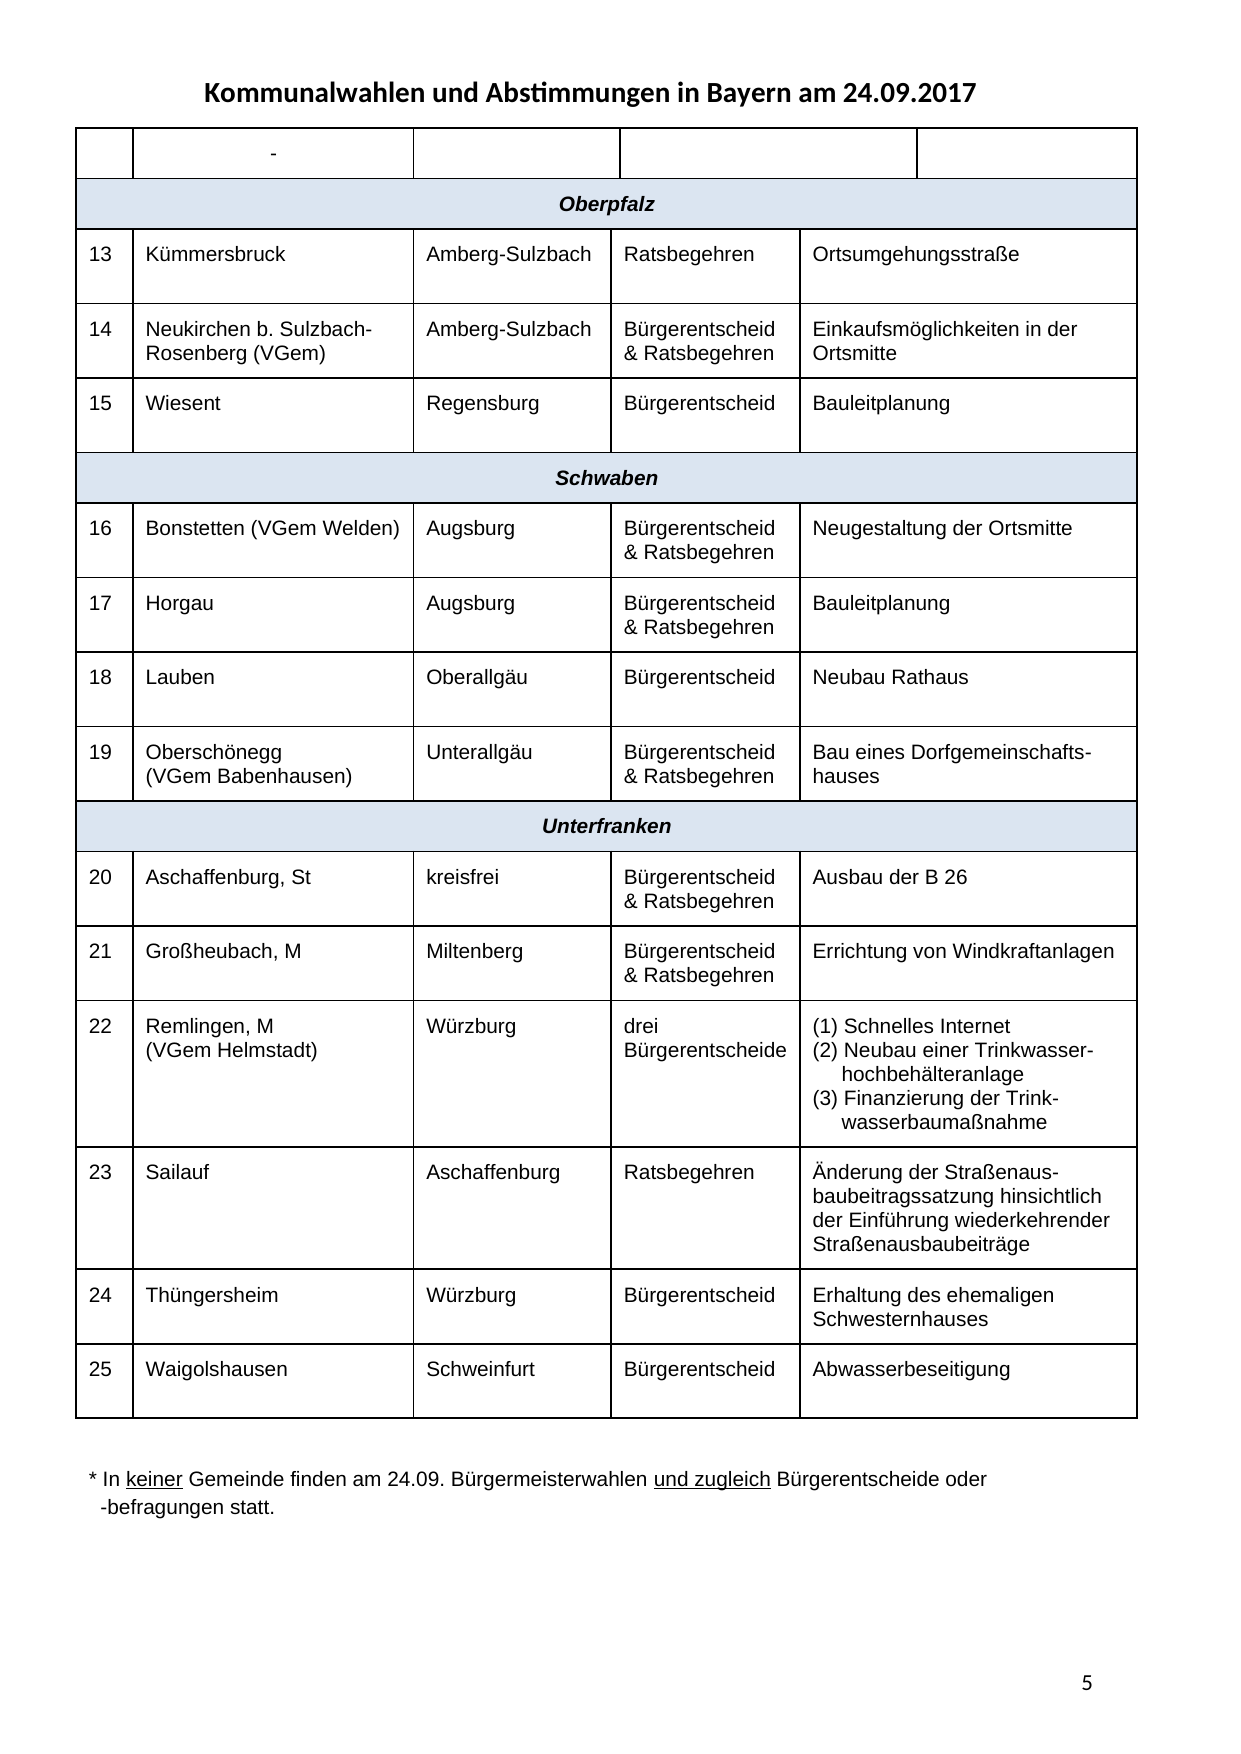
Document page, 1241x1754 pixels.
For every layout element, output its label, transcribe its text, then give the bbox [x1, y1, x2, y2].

table_cell Miltenberg [414, 927, 610, 999]
table_cell 18 [77, 653, 132, 726]
table_cell Lauben [134, 653, 413, 726]
table_cell Ratsbegehren [612, 1148, 799, 1268]
table_cell 21 [77, 927, 132, 999]
table_cell Oberpfalz [77, 179, 1136, 228]
table_cell [77, 129, 132, 178]
table_cell 15 [77, 379, 132, 452]
table_cell Oberallgäu [414, 653, 610, 726]
table_cell Errichtung von Windkraftanlagen [801, 927, 1136, 999]
table_cell 14 [77, 304, 132, 377]
table_cell [918, 129, 1136, 178]
table_cell Bonstetten (VGem Welden) [134, 504, 413, 577]
table_cell 20 [77, 852, 132, 925]
table_cell Neugestaltung der Ortsmitte [801, 504, 1136, 577]
table_cell Amberg-Sulzbach [414, 230, 610, 303]
table_cell Großheubach, M [134, 927, 413, 999]
table_cell Amberg-Sulzbach [414, 304, 610, 377]
table_cell Oberschönegg (VGem Babenhausen) [134, 727, 413, 800]
table_cell Abwasserbeseitigung [801, 1345, 1136, 1417]
table_cell 17 [77, 578, 132, 651]
table_cell Neukirchen b. Sulzbach-Rosenberg (VGem) [134, 304, 413, 377]
table_cell Sailauf [134, 1148, 413, 1268]
table_cell Bau eines Dorfgemeinschaftshauses [801, 727, 1136, 800]
table_cell Augsburg [414, 504, 610, 577]
text * In keiner Gemeinde finden am 24.09. Bürgermeisterwahlen und zugleich Bürgerentscheide oder [89, 1467, 1093, 1491]
table_cell 23 [77, 1148, 132, 1268]
table_cell Ausbau der B 26 [801, 852, 1136, 925]
table_cell Wiesent [134, 379, 413, 452]
table_cell 16 [77, 504, 132, 577]
table_cell Unterfranken [77, 802, 1136, 851]
table_cell Bürgerentscheid & Ratsbegehren [612, 927, 799, 999]
table_cell Augsburg [414, 578, 610, 651]
table_cell Bürgerentscheid [612, 1270, 799, 1343]
table_cell [621, 129, 916, 178]
table_cell (1) Schnelles Internet (2) Neubau einer Trinkwasser- hochbehälteranlage (3) Finanzierung der Trink- wasserbaumaßnahme [801, 1001, 1136, 1146]
text -befragungen statt. [89, 1495, 1093, 1519]
table_cell Bürgerentscheid & Ratsbegehren [612, 852, 799, 925]
table_cell Würzburg [414, 1270, 610, 1343]
table_cell drei Bürgerentscheide [612, 1001, 799, 1146]
table_cell Remlingen, M (VGem Helmstadt) [134, 1001, 413, 1146]
table_cell Bauleitplanung [801, 578, 1136, 651]
table_cell [414, 129, 619, 178]
table_cell Bürgerentscheid & Ratsbegehren [612, 504, 799, 577]
table_cell Ortsumgehungsstraße [801, 230, 1136, 303]
table_cell Erhaltung des ehemaligen Schwesternhauses [801, 1270, 1136, 1343]
table_cell Einkaufsmöglichkeiten in der Ortsmitte [801, 304, 1136, 377]
table_cell Aschaffenburg, St [134, 852, 413, 925]
table_cell Bürgerentscheid [612, 653, 799, 726]
table_cell Bürgerentscheid & Ratsbegehren [612, 304, 799, 377]
table_cell - [134, 129, 413, 178]
table_cell Aschaffenburg [414, 1148, 610, 1268]
table_cell Horgau [134, 578, 413, 651]
table_cell Würzburg [414, 1001, 610, 1146]
table_cell Schwaben [77, 453, 1136, 502]
table_cell 22 [77, 1001, 132, 1146]
table_cell 19 [77, 727, 132, 800]
table_cell Waigolshausen [134, 1345, 413, 1417]
table_cell 25 [77, 1345, 132, 1417]
table_cell 24 [77, 1270, 132, 1343]
table_cell kreisfrei [414, 852, 610, 925]
table_cell Bürgerentscheid & Ratsbegehren [612, 727, 799, 800]
table_cell Kümmersbruck [134, 230, 413, 303]
table_cell Bürgerentscheid & Ratsbegehren [612, 578, 799, 651]
table_cell Thüngersheim [134, 1270, 413, 1343]
table_cell Unterallgäu [414, 727, 610, 800]
table_cell Neubau Rathaus [801, 653, 1136, 726]
table_cell 13 [77, 230, 132, 303]
table_cell Regensburg [414, 379, 610, 452]
table_cell Ratsbegehren [612, 230, 799, 303]
table_cell Bauleitplanung [801, 379, 1136, 452]
table_cell Änderung der Straßenaus-baubeitragssatzung hinsichtlich der Einführung wiederkehrender Straßenausbaubeiträge [801, 1148, 1136, 1268]
table_cell Schweinfurt [414, 1345, 610, 1417]
table_cell Bürgerentscheid [612, 1345, 799, 1417]
table_cell Bürgerentscheid [612, 379, 799, 452]
